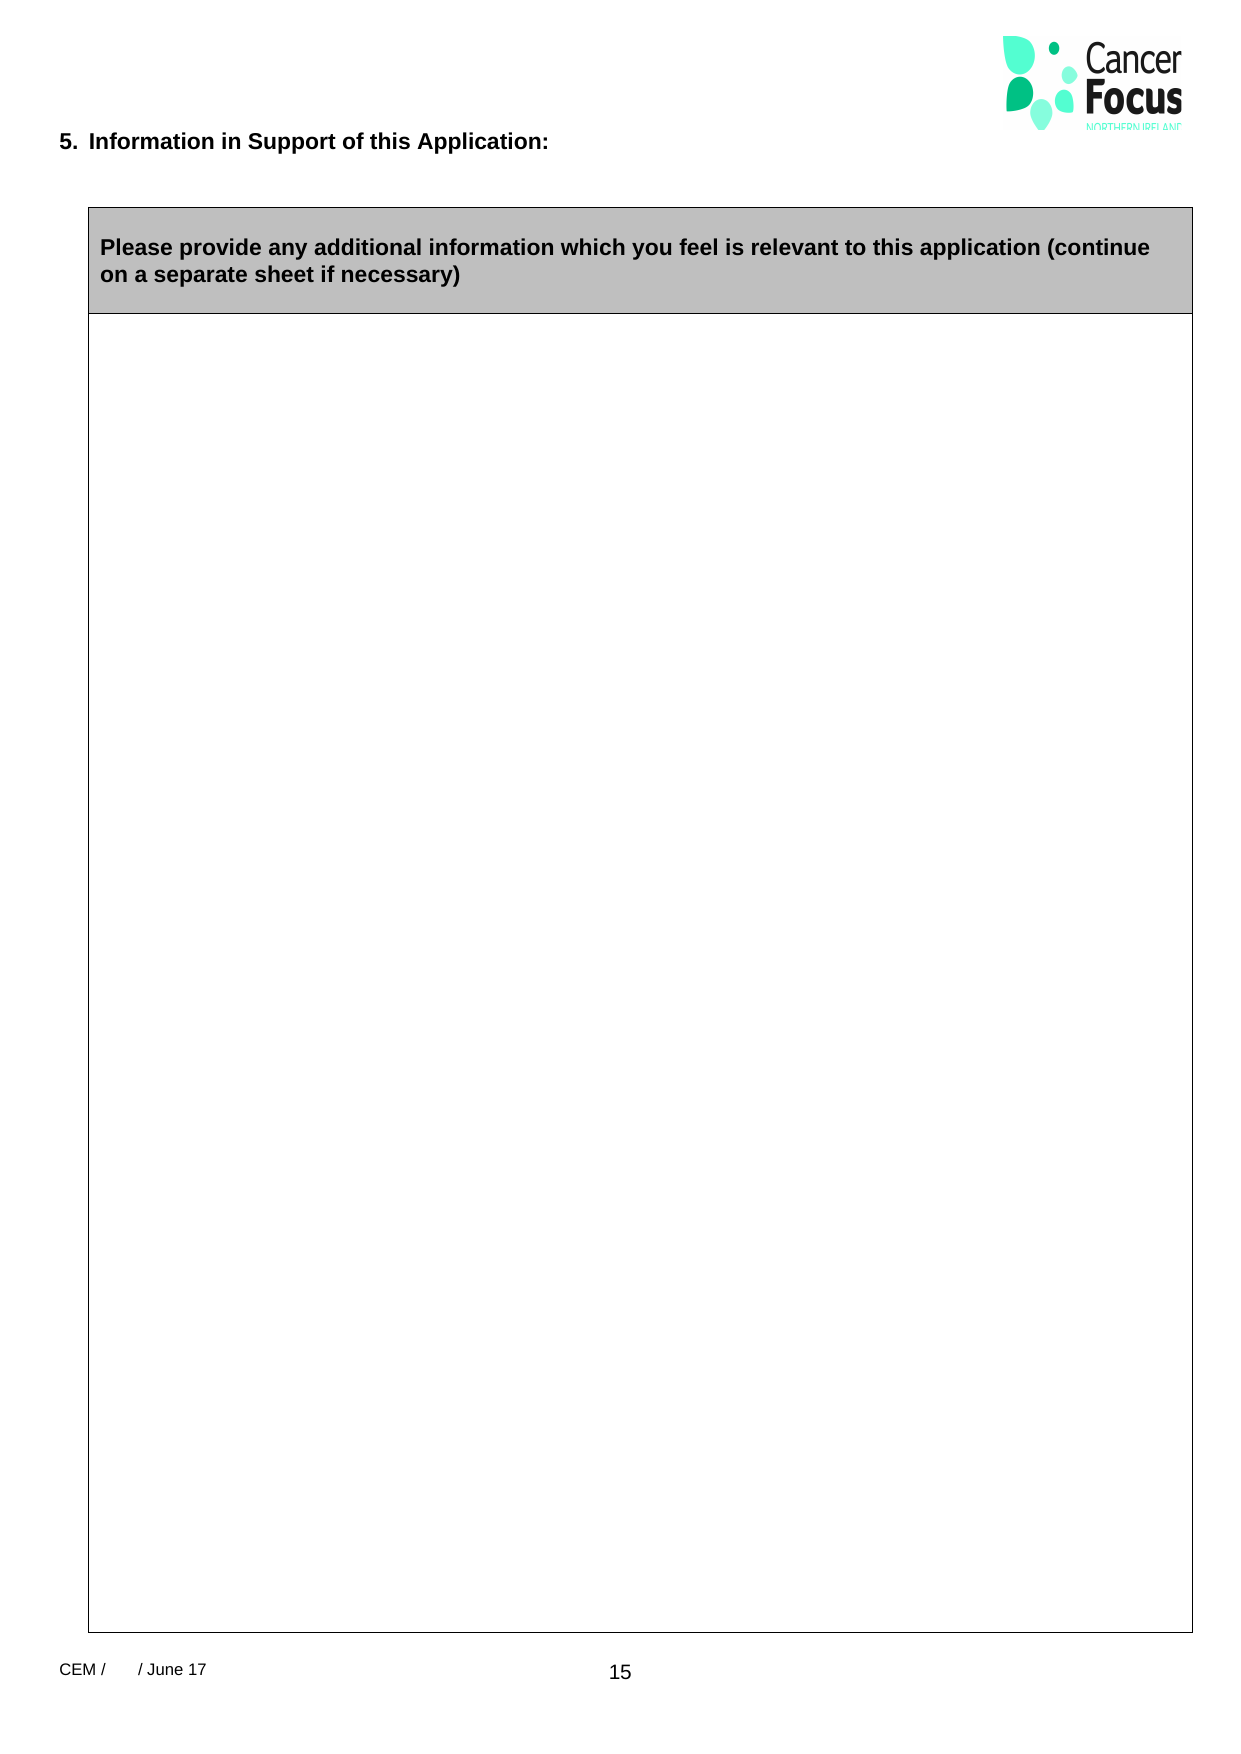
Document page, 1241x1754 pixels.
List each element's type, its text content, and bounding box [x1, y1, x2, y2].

table_header Please provide any additional information which you feel is relevant to this application (continue on a separate sheet if necessary) [89, 208, 1192, 313]
list Information in Support of this Application: [59, 128, 1181, 154]
picture [1003, 36, 1182, 130]
table_cell [89, 314, 1192, 1632]
